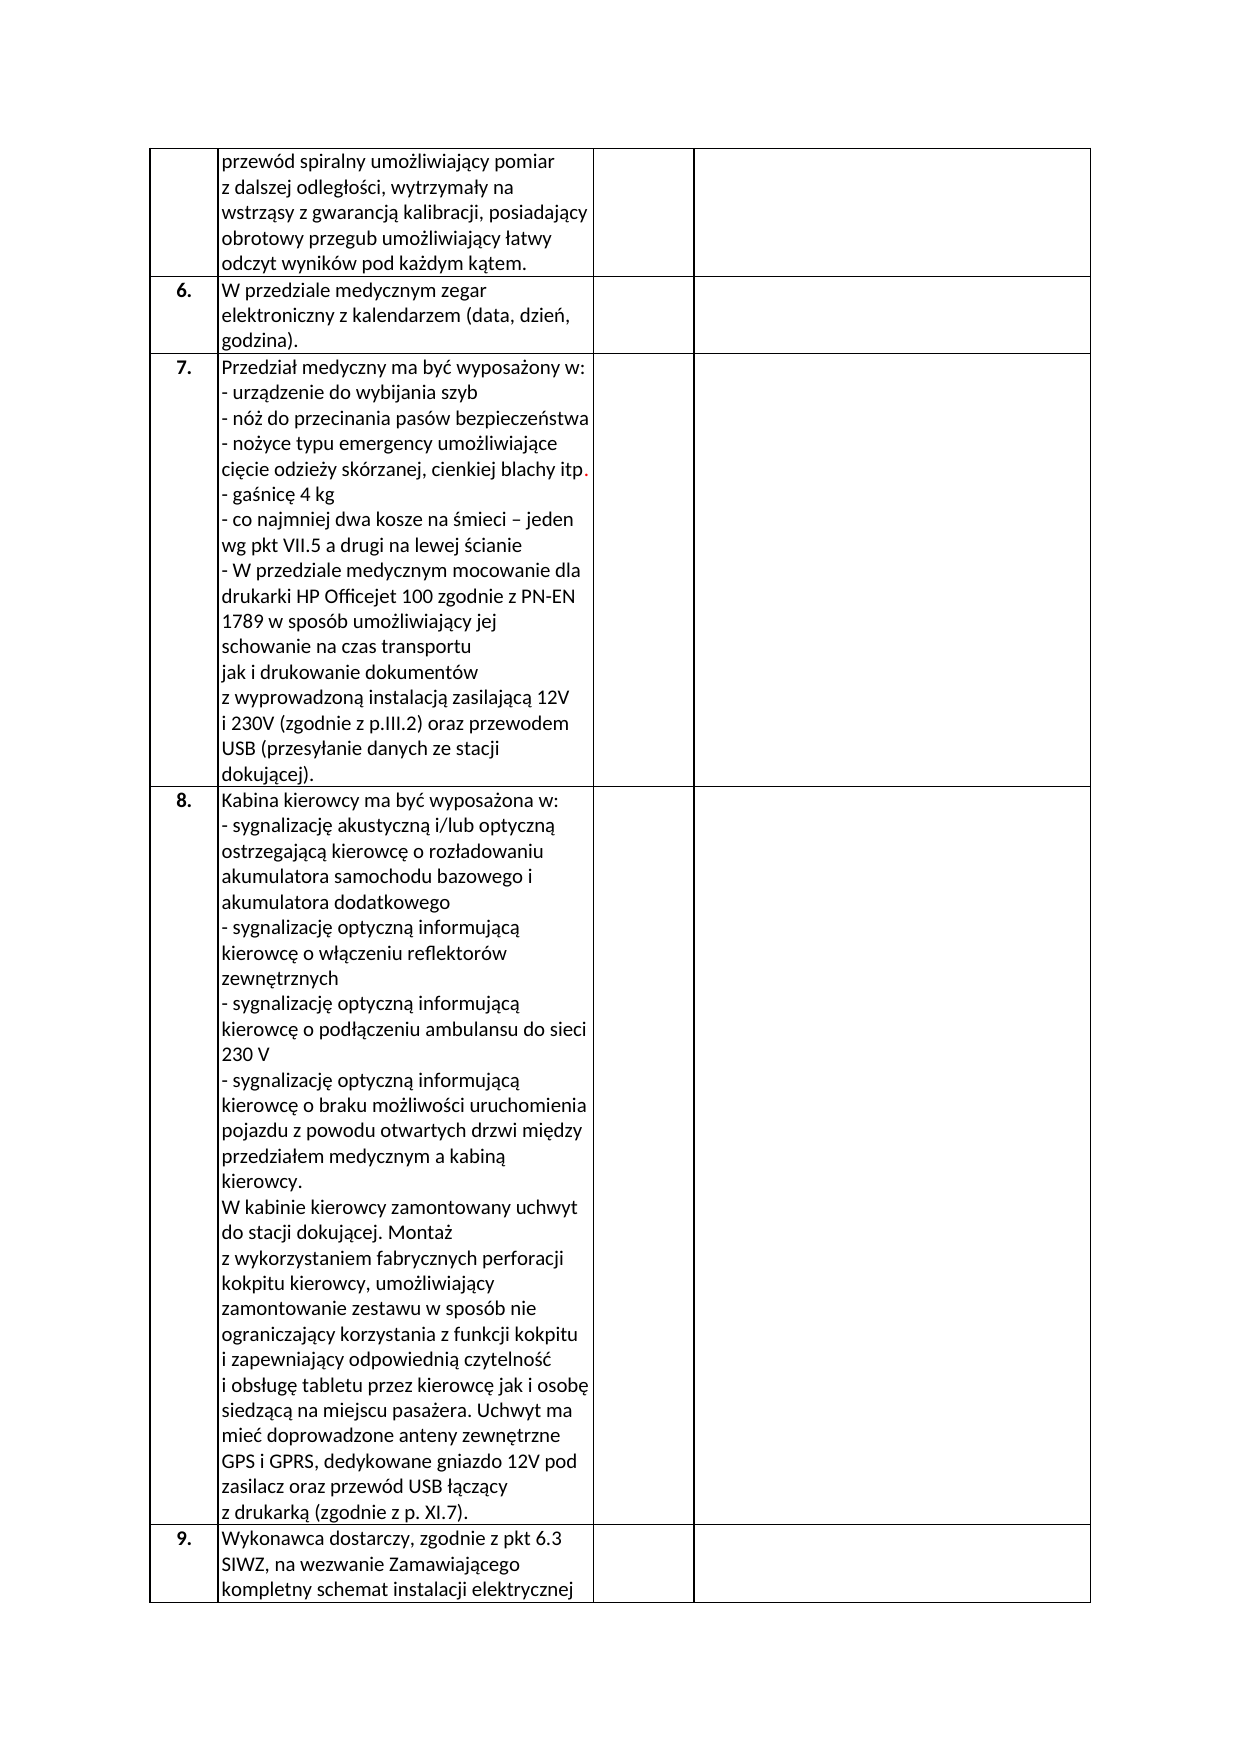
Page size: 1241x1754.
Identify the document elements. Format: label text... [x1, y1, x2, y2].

table_cell [695, 1525, 1090, 1602]
table_cell [695, 354, 1090, 786]
table_cell [695, 277, 1090, 353]
table_cell 8. [151, 787, 217, 1524]
table_cell Przedział medyczny ma być wyposażony w: - urządzenie do wybijania szyb - nóż do przecinania pasów bezpieczeństwa - nożyce typu emergency umożliwiające cięcie odzieży skórzanej, cienkiej blachy itp. - gaśnicę 4 kg - co najmniej dwa kosze na śmieci – jeden wg pkt VII.5 a drugi na lewej ścianie - W przedziale medycznym mocowanie dla drukarki HP Officejet 100 zgodnie z PN-EN 1789 w sposób umożliwiający jej schowanie na czas transportu jak i drukowanie dokumentów z wyprowadzoną instalacją zasilającą 12V i 230V (zgodnie z p.III.2) oraz przewodem USB (przesyłanie danych ze stacji dokującej). [219, 354, 593, 786]
table_cell [695, 149, 1090, 276]
table_cell [594, 1525, 693, 1602]
table_cell 9. [151, 1525, 217, 1602]
table_cell Kabina kierowcy ma być wyposażona w: - sygnalizację akustyczną i/lub optyczną ostrzegającą kierowcę o rozładowaniu akumulatora samochodu bazowego i akumulatora dodatkowego - sygnalizację optyczną informującą kierowcę o włączeniu reflektorów zewnętrznych - sygnalizację optyczną informującą kierowcę o podłączeniu ambulansu do sieci 230 V - sygnalizację optyczną informującą kierowcę o braku możliwości uruchomienia pojazdu z powodu otwartych drzwi między przedziałem medycznym a kabiną kierowcy. W kabinie kierowcy zamontowany uchwyt do stacji dokującej. Montaż z wykorzystaniem fabrycznych perforacji kokpitu kierowcy, umożliwiający zamontowanie zestawu w sposób nie ograniczający korzystania z funkcji kokpitu i zapewniający odpowiednią czytelność i obsługę tabletu przez kierowcę jak i osobę siedzącą na miejscu pasażera. Uchwyt ma mieć doprowadzone anteny zewnętrzne GPS i GPRS, dedykowane gniazdo 12V pod zasilacz oraz przewód USB łączący z drukarką (zgodnie z p. XI.7). [219, 787, 593, 1524]
table_cell [594, 354, 693, 786]
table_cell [219, 149, 593, 276]
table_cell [219, 1525, 593, 1602]
table_cell 6. [151, 277, 217, 353]
table_cell W przedziale medycznym zegar elektroniczny z kalendarzem (data, dzień, godzina). [219, 277, 593, 353]
table_cell [594, 277, 693, 353]
table_cell [594, 149, 693, 276]
table_cell 7. [151, 354, 217, 786]
table_cell [695, 787, 1090, 1524]
table_cell 5. [151, 149, 217, 276]
table_cell [594, 787, 693, 1524]
